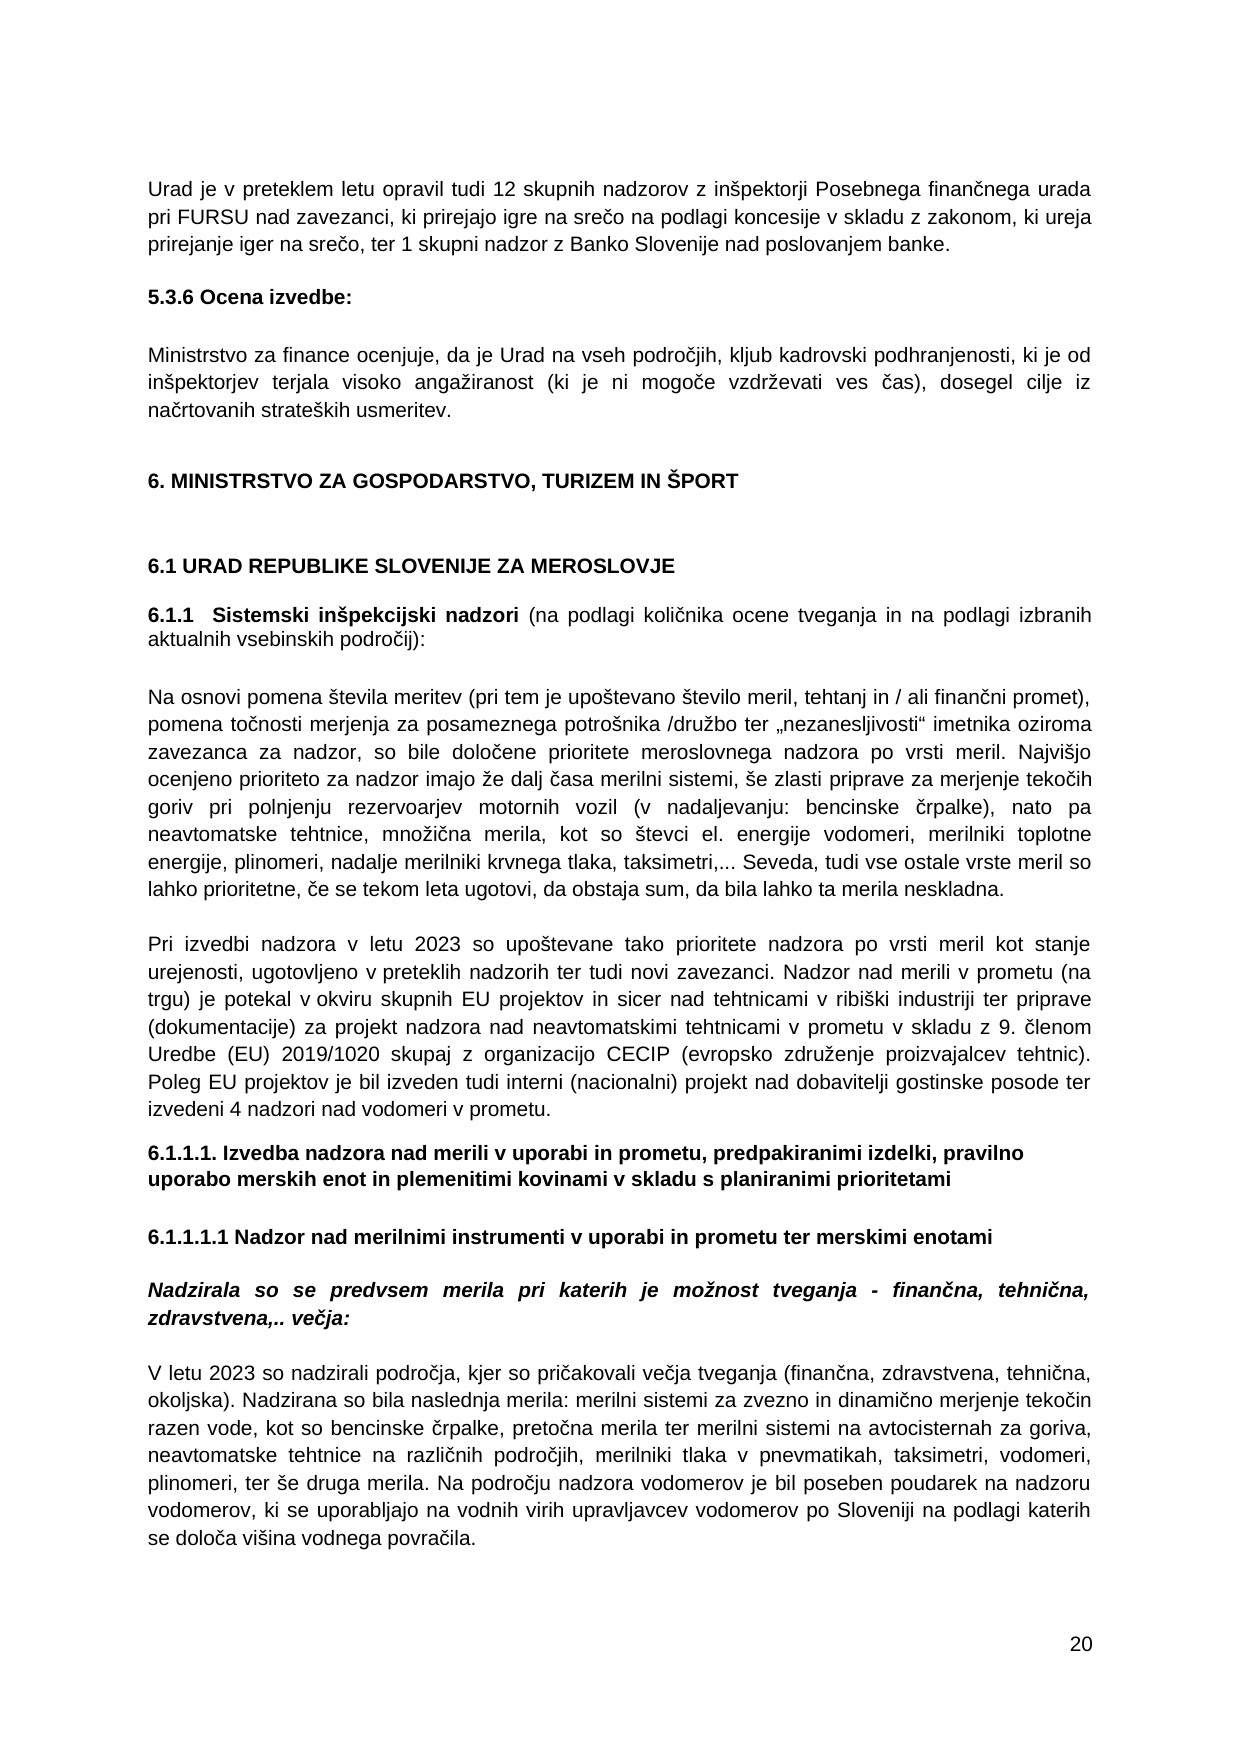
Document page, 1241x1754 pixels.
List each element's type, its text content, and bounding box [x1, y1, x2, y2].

subtitle 6.1.1 Sistemski inšpekcijski nadzori (na podlagi količnika ocene tveganja in na podlagi izbranih aktualnih vsebinskih področij): [148, 603, 1093, 651]
subtitle 6.1.1.1.1 Nadzor nad merilnimi instrumenti v uporabi in prometu ter merskimi enotami [148, 1224, 1093, 1248]
subtitle 6.1.1.1. Izvedba nadzora nad merili v uporabi in prometu, predpakiranimi izdelki, pravilno uporabo merskih enot in plemenitimi kovinami v skladu s planiranimi prioritetami [148, 1141, 1093, 1191]
subtitle 5.3.6 Ocena izvedbe: [148, 285, 1093, 309]
text Na osnovi pomena števila meritev (pri tem je upoštevano število meril, tehtanj in / ali finančni promet), pomena točnosti merjenja za posameznega potrošnika /družbo ter „nezanesljivosti“ imetnika oziroma zavezanca za nadzor, so bile določene prioritete meroslovnega nadzora po vrsti meril. Najvišjo ocenjeno prioriteto za nadzor imajo že dalj časa merilni sistemi, še zlasti priprave za merjenje tekočih goriv pri polnjenju rezervoarjev motornih vozil (v nadaljevanju: bencinske črpalke), nato pa neavtomatske tehtnice, množična merila, kot so števci el. energije vodomeri, merilniki toplotne energije, plinomeri, nadalje merilniki krvnega tlaka, taksimetri,... Seveda, tudi vse ostale vrste meril so lahko prioritetne, če se tekom leta ugotovi, da obstaja sum, da bila lahko ta merila neskladna. [148, 684, 1093, 901]
text Urad je v preteklem letu opravil tudi 12 skupnih nadzorov z inšpektorji Posebnega finančnega urada pri FURSU nad zavezanci, ki prirejajo igre na srečo na podlagi koncesije v skladu z zakonom, ki ureja prirejanje iger na srečo, ter 1 skupni nadzor z Banko Slovenije nad poslovanjem banke. [148, 177, 1093, 256]
text Ministrstvo za finance ocenjuje, da je Urad na vseh področjih, kljub kadrovski podhranjenosti, ki je od inšpektorjev terjala visoko angažiranost (ki je ni mogoče vzdrževati ves čas), dosegel cilje iz načrtovanih strateških usmeritev. [148, 342, 1093, 421]
text V letu 2023 so nadzirali področja, kjer so pričakovali večja tveganja (finančna, zdravstvena, tehnična, okoljska). Nadzirana so bila naslednja merila: merilni sistemi za zvezno in dinamično merjenje tekočin razen vode, kot so bencinske črpalke, pretočna merila ter merilni sistemi na avtocisternah za goriva, neavtomatske tehtnice na različnih področjih, merilniki tlaka v pnevmatikah, taksimetri, vodomeri, plinomeri, ter še druga merila. Na področju nadzora vodomerov je bil poseben poudarek na nadzoru vodomerov, ki se uporabljajo na vodnih virih upravljavcev vodomerov po Sloveniji na podlagi katerih se določa višina vodnega povračila. [148, 1360, 1093, 1549]
text Pri izvedbi nadzora v letu 2023 so upoštevane tako prioritete nadzora po vrsti meril kot stanje urejenosti, ugotovljeno v preteklih nadzorih ter tudi novi zavezanci. Nadzor nad merili v prometu (na trgu) je potekal v okviru skupnih EU projektov in sicer nad tehtnicami v ribiški industriji ter priprave (dokumentacije) za projekt nadzora nad neavtomatskimi tehtnicami v prometu v skladu z 9. členom Uredbe (EU) 2019/1020 skupaj z organizacijo CECIP (evropsko združenje proizvajalcev tehtnic). Poleg EU projektov je bil izveden tudi interni (nacionalni) projekt nad dobavitelji gostinske posode ter izvedeni 4 nadzori nad vodomeri v prometu. [148, 932, 1093, 1121]
subtitle 6.1 URAD REPUBLIKE SLOVENIJE ZA MEROSLOVJE [148, 554, 1093, 578]
subtitle 6. MINISTRSTVO ZA GOSPODARSTVO, TURIZEM IN ŠPORT [148, 469, 1093, 493]
list Nadzirala so se predvsem merila pri katerih je možnost tveganja - finančna, tehnična, zdravstvena,.. večja: [148, 1278, 1093, 1329]
